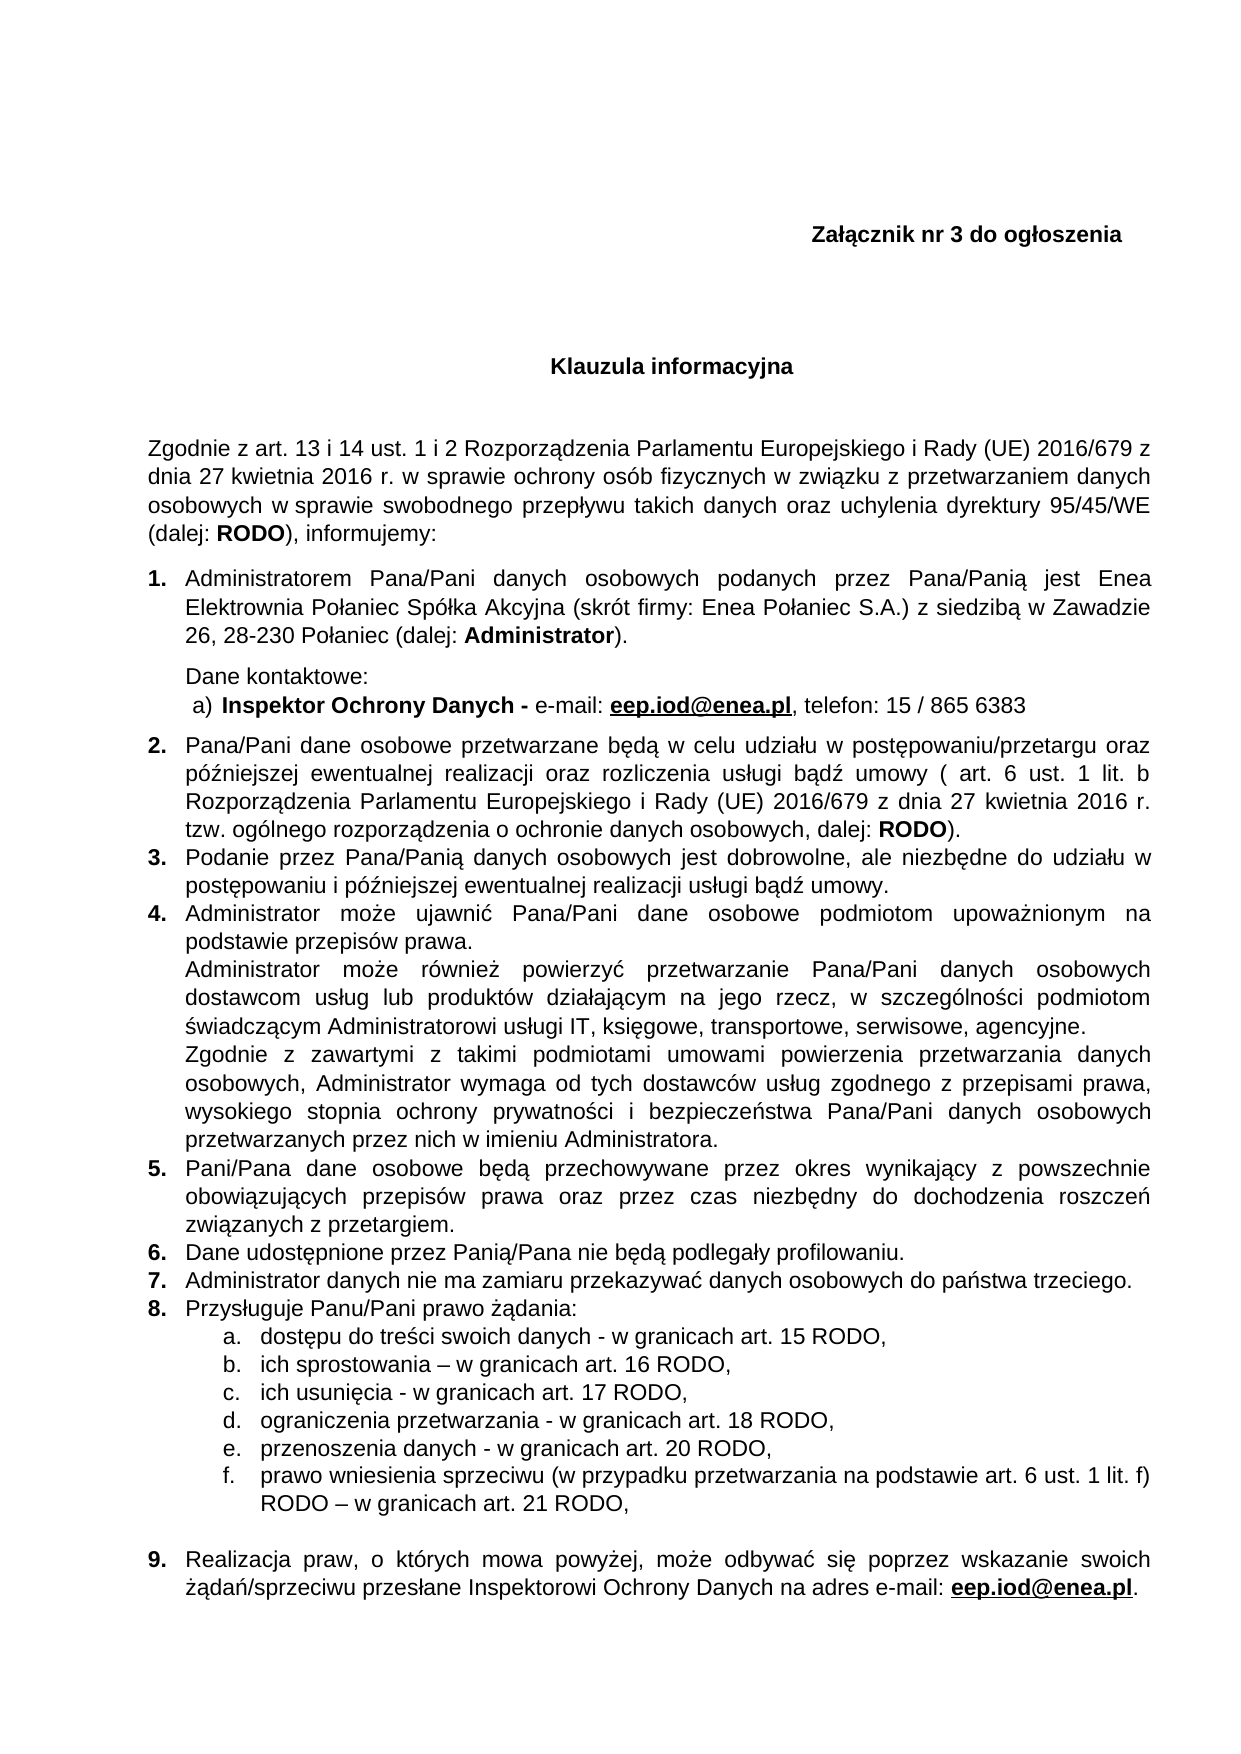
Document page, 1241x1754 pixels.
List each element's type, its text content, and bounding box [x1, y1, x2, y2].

list Administrator może również powierzyć przetwarzanie Pana/Pani danych osobowych dostawcom usług lub produktów działającym na jego rzecz, w szczególności podmiotom świadczącym Administratorowi usługi IT, księgowe, transportowe, serwisowe, agencyjne. [185, 956, 1152, 1039]
list dostępu do treści swoich danych - w granicach art. 15 RODO, [223, 1323, 1152, 1349]
list przenoszenia danych - w granicach art. 20 RODO, [223, 1434, 1152, 1461]
list prawo wniesienia sprzeciwu (w przypadku przetwarzania na podstawie art. 6 ust. 1 lit. f) RODO – w granicach art. 21 RODO, [223, 1462, 1152, 1517]
list Pana/Pani dane osobowe przetwarzane będą w celu udziału w postępowaniu/przetargu oraz późniejszej ewentualnej realizacji oraz rozliczenia usługi bądź umowy ( art. 6 ust. 1 lit. b Rozporządzenia Parlamentu Europejskiego i Rady (UE) 2016/679 z dnia 27 kwietnia 2016 r. tzw. ogólnego rozporządzenia o ochronie danych osobowych, dalej: RODO). [148, 732, 1152, 843]
list Administratorem Pana/Pani danych osobowych podanych przez Pana/Panią jest Enea Elektrownia Połaniec Spółka Akcyjna (skrót firmy: Enea Połaniec S.A.) z siedzibą w Zawadzie 26, 28-230 Połaniec (dalej: Administrator). [148, 565, 1152, 648]
list Administrator może ujawnić Pana/Pani dane osobowe podmiotom upoważnionym na podstawie przepisów prawa. [148, 900, 1152, 954]
list Dane kontaktowe: [185, 663, 1152, 689]
list Pani/Pana dane osobowe będą przechowywane przez okres wynikający z powszechnie obowiązujących przepisów prawa oraz przez czas niezbędny do dochodzenia roszczeń związanych z przetargiem. [148, 1155, 1152, 1237]
text Załącznik nr 3 do ogłoszenia [148, 221, 1152, 247]
list Przysługuje Panu/Pani prawo żądania: [148, 1294, 1152, 1321]
list Zgodnie z zawartymi z takimi podmiotami umowami powierzenia przetwarzania danych osobowych, Administrator wymaga od tych dostawców usług zgodnego z przepisami prawa, wysokiego stopnia ochrony prywatności i bezpieczeństwa Pana/Pani danych osobowych przetwarzanych przez nich w imieniu Administratora. [185, 1041, 1152, 1153]
list Dane udostępnione przez Panią/Pana nie będą podlegały profilowaniu. [148, 1239, 1152, 1265]
text Zgodnie z art. 13 i 14 ust. 1 i 2 Rozporządzenia Parlamentu Europejskiego i Rady (UE) 2016/679 z dnia 27 kwietnia 2016 r. w sprawie ochrony osób fizycznych w związku z przetwarzaniem danych osobowych w sprawie swobodnego przepływu takich danych oraz uchylenia dyrektury 95/45/WE (dalej: RODO), informujemy: [148, 435, 1152, 547]
list Klauzula informacyjna [192, 353, 1152, 379]
list ich usunięcia - w granicach art. 17 RODO, [223, 1379, 1152, 1405]
list Administrator danych nie ma zamiaru przekazywać danych osobowych do państwa trzeciego. [148, 1267, 1152, 1293]
list Realizacja praw, o których mowa powyżej, może odbywać się poprzez wskazanie swoich żądań/sprzeciwu przesłane Inspektorowi Ochrony Danych na adres e-mail: eep.iod@enea.pl. [148, 1546, 1152, 1601]
list Inspektor Ochrony Danych - e-mail: eep.iod@enea.pl, telefon: 15 / 865 6383 [192, 692, 1152, 718]
list ich sprostowania – w granicach art. 16 RODO, [223, 1351, 1152, 1377]
list ograniczenia przetwarzania - w granicach art. 18 RODO, [223, 1407, 1152, 1433]
list Podanie przez Pana/Panią danych osobowych jest dobrowolne, ale niezbędne do udziału w postępowaniu i późniejszej ewentualnej realizacji usługi bądź umowy. [148, 844, 1152, 898]
